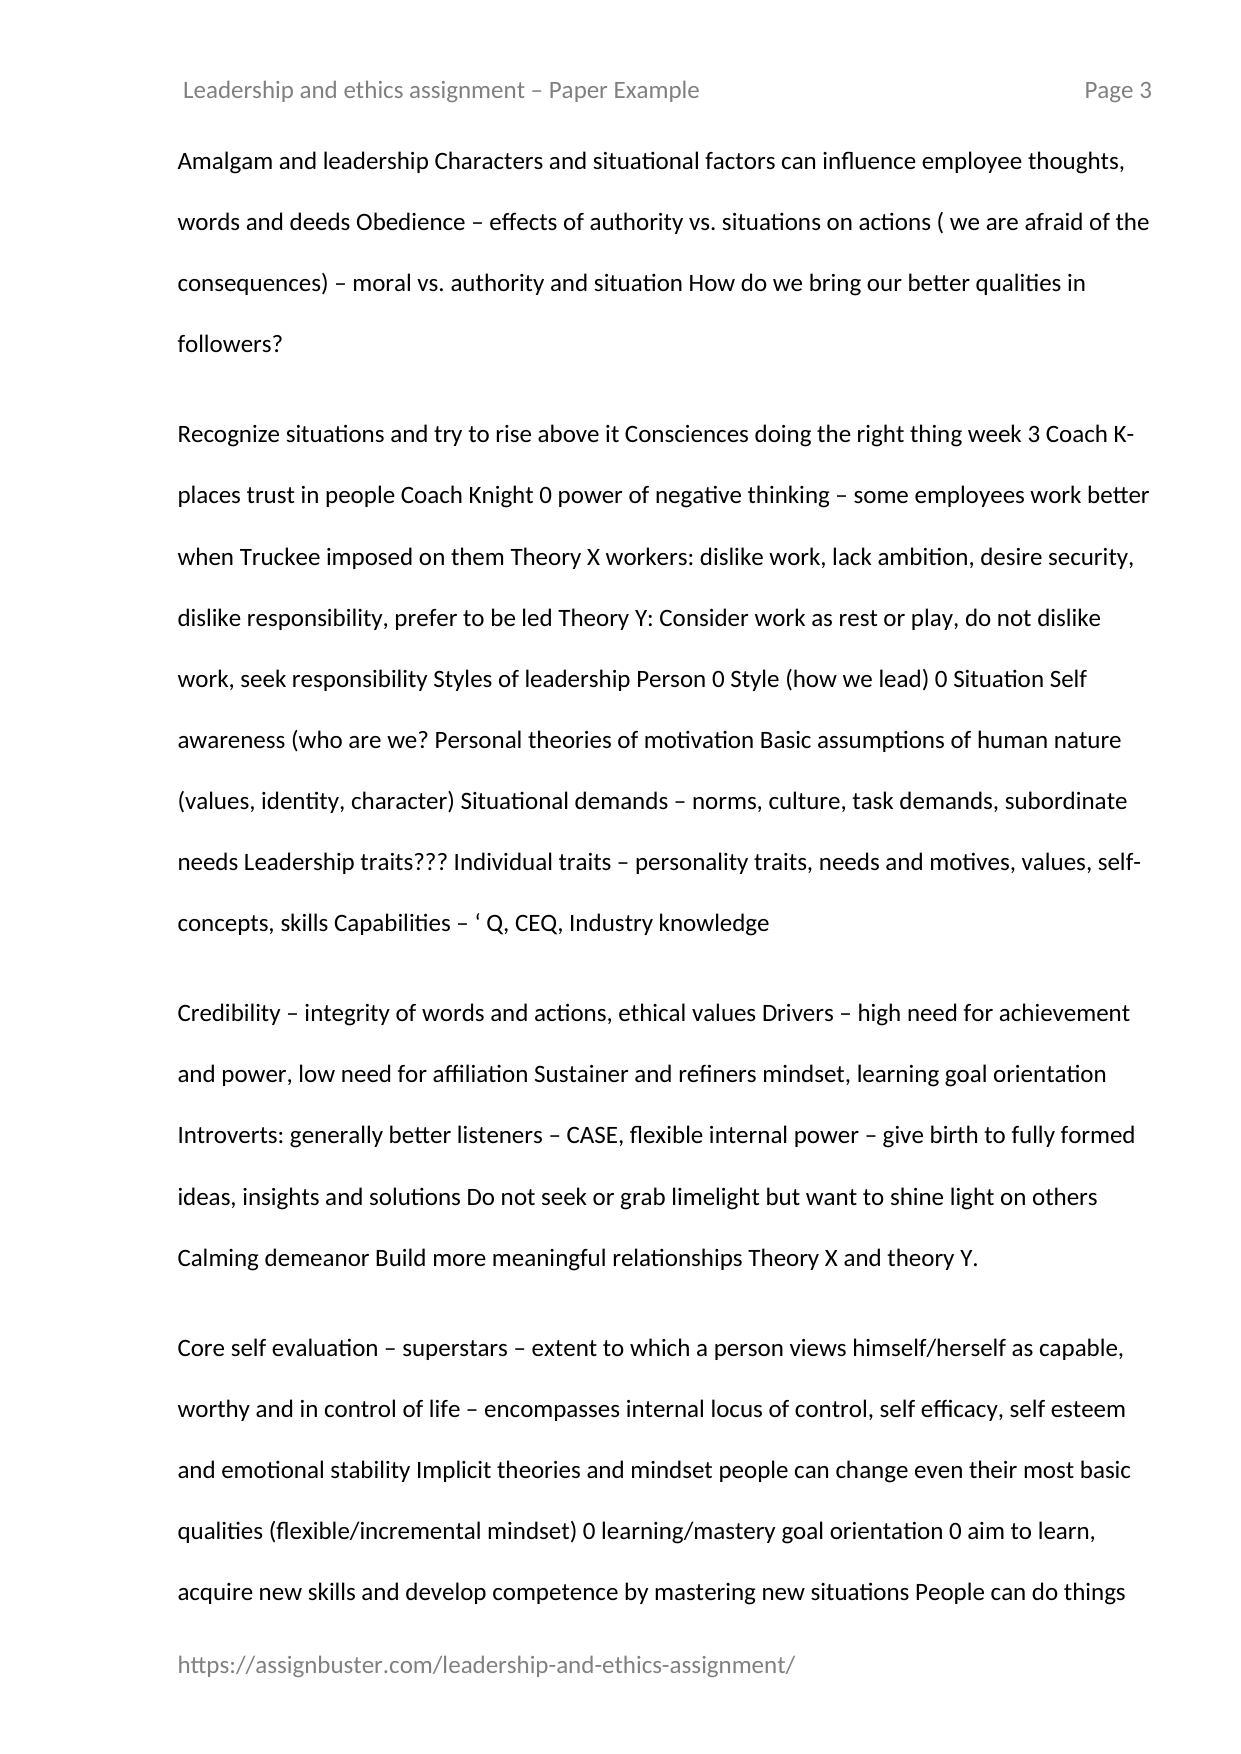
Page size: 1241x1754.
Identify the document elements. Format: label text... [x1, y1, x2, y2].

text Credibility – integrity of words and actions, ethical values Drivers – high need for achievement and power, low need for affiliation Sustainer and refiners mindset, learning goal orientation Introverts: generally better listeners – CASE, flexible internal power – give birth to fully formed ideas, insights and solutions Do not seek or grab limelight but want to shine light on others Calming demeanor Build more meaningful relationships Theory X and theory Y. [177, 997, 1152, 1272]
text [177, 145, 1152, 359]
text Recognize situations and try to rise above it Consciences doing the right thing week 3 Coach K- places trust in people Coach Knight 0 power of negative thinking – some employees work better when Truckee imposed on them Theory X workers: dislike work, lack ambition, desire security, dislike responsibility, prefer to be led Theory Y: Consider work as rest or play, do not dislike work, seek responsibility Styles of leadership Person 0 Style (how we lead) 0 Situation Self awareness (who are we? Personal theories of motivation Basic assumptions of human nature (values, identity, character) Situational demands – norms, culture, task demands, subordinate needs Leadership traits??? Individual traits – personality traits, needs and motives, values, self-concepts, skills Capabilities – ‘ Q, CEQ, Industry knowledge [177, 419, 1152, 937]
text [177, 1332, 1152, 1607]
